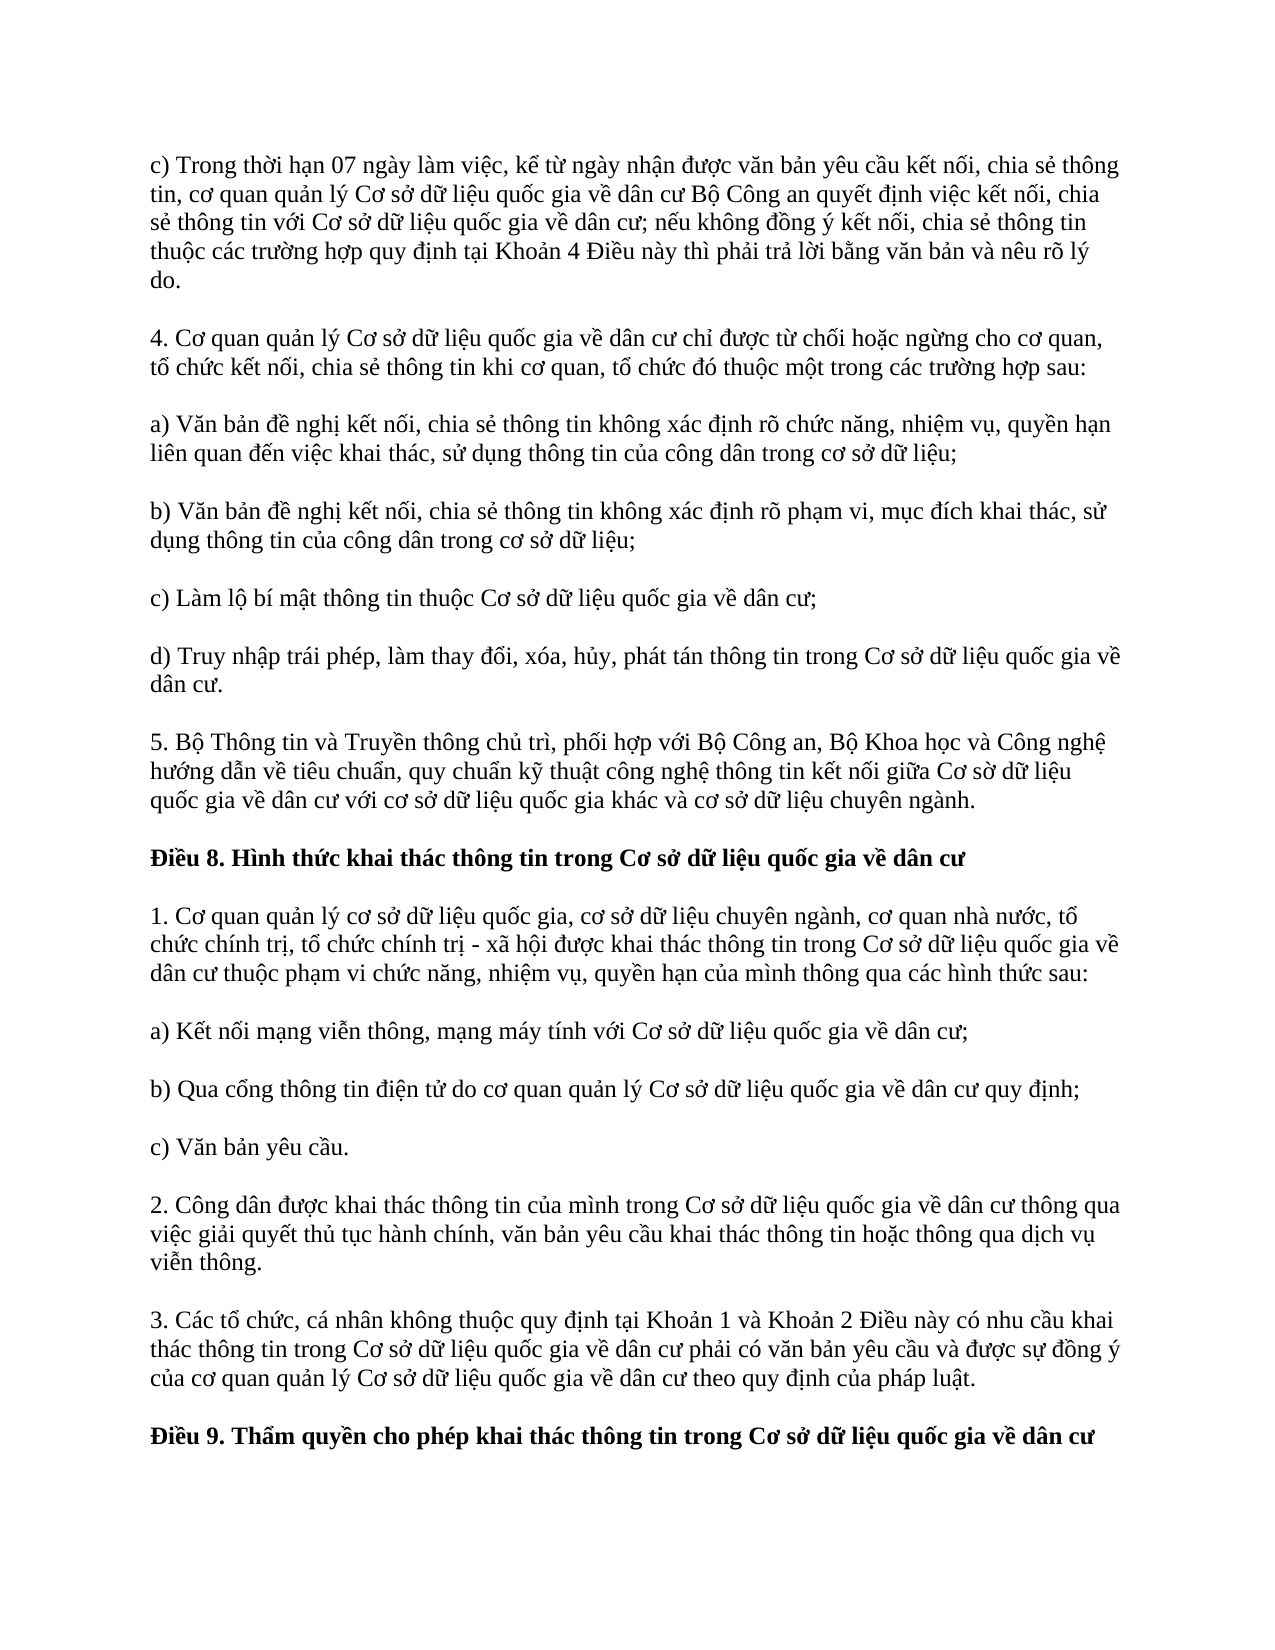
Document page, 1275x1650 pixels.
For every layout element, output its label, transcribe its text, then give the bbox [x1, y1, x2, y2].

text Điều 9. Thẩm quyền cho phép khai thác thông tin trong Cơ sở dữ liệu quốc gia về dân cư [150, 1421, 1125, 1449]
text 1. Cơ quan quản lý cơ sở dữ liệu quốc gia, cơ sở dữ liệu chuyên ngành, cơ quan nhà nước, tổ chức chính trị, tổ chức chính trị - xã hội được khai thác thông tin trong Cơ sở dữ liệu quốc gia về dân cư thuộc phạm vi chức năng, nhiệm vụ, quyền hạn của mình thông qua các hình thức sau: [150, 901, 1125, 987]
text c) Làm lộ bí mật thông tin thuộc Cơ sở dữ liệu quốc gia về dân cư; [150, 583, 1125, 612]
text b) Qua cổng thông tin điện tử do cơ quan quản lý Cơ sở dữ liệu quốc gia về dân cư quy định; [150, 1074, 1125, 1103]
text 5. Bộ Thông tin và Truyền thông chủ trì, phối hợp với Bộ Công an, Bộ Khoa học và Công nghệ hướng dẫn về tiêu chuẩn, quy chuẩn kỹ thuật công nghệ thông tin kết nối giữa Cơ sờ dữ liệu quốc gia về dân cư với cơ sở dữ liệu quốc gia khác và cơ sở dữ liệu chuyên ngành. [150, 727, 1125, 814]
text Điều 8. Hình thức khai thác thông tin trong Cơ sở dữ liệu quốc gia về dân cư [150, 843, 1125, 872]
text a) Văn bản đề nghị kết nối, chia sẻ thông tin không xác định rõ chức năng, nhiệm vụ, quyền hạn liên quan đến việc khai thác, sử dụng thông tin của công dân trong cơ sở dữ liệu; [150, 409, 1125, 467]
text 3. Các tổ chức, cá nhân không thuộc quy định tại Khoản 1 và Khoản 2 Điều này có nhu cầu khai thác thông tin trong Cơ sở dữ liệu quốc gia về dân cư phải có văn bản yêu cầu và được sự đồng ý của cơ quan quản lý Cơ sở dữ liệu quốc gia về dân cư theo quy định của pháp luật. [150, 1305, 1125, 1392]
text 2. Công dân được khai thác thông tin của mình trong Cơ sở dữ liệu quốc gia về dân cư thông qua việc giải quyết thủ tục hành chính, văn bản yêu cầu khai thác thông tin hoặc thông qua dịch vụ viễn thông. [150, 1190, 1125, 1276]
text c) Trong thời hạn 07 ngày làm việc, kể từ ngày nhận được văn bản yêu cầu kết nối, chia sẻ thông tin, cơ quan quản lý Cơ sở dữ liệu quốc gia về dân cư Bộ Công an quyết định việc kết nối, chia sẻ thông tin với Cơ sở dữ liệu quốc gia về dân cư; nếu không đồng ý kết nối, chia sẻ thông tin thuộc các trường hợp quy định tại Khoản 4 Điều này thì phải trả lời bằng văn bản và nêu rõ lý do. [150, 150, 1125, 294]
text c) Văn bản yêu cầu. [150, 1132, 1125, 1161]
text 4. Cơ quan quản lý Cơ sở dữ liệu quốc gia về dân cư chỉ được từ chối hoặc ngừng cho cơ quan, tổ chức kết nối, chia sẻ thông tin khi cơ quan, tổ chức đó thuộc một trong các trường hợp sau: [150, 323, 1125, 380]
text a) Kết nối mạng viễn thông, mạng máy tính với Cơ sở dữ liệu quốc gia về dân cư; [150, 1016, 1125, 1045]
text b) Văn bản đề nghị kết nối, chia sẻ thông tin không xác định rõ phạm vi, mục đích khai thác, sử dụng thông tin của công dân trong cơ sở dữ liệu; [150, 496, 1125, 554]
text d) Truy nhập trái phép, làm thay đổi, xóa, hủy, phát tán thông tin trong Cơ sở dữ liệu quốc gia về dân cư. [150, 641, 1125, 698]
